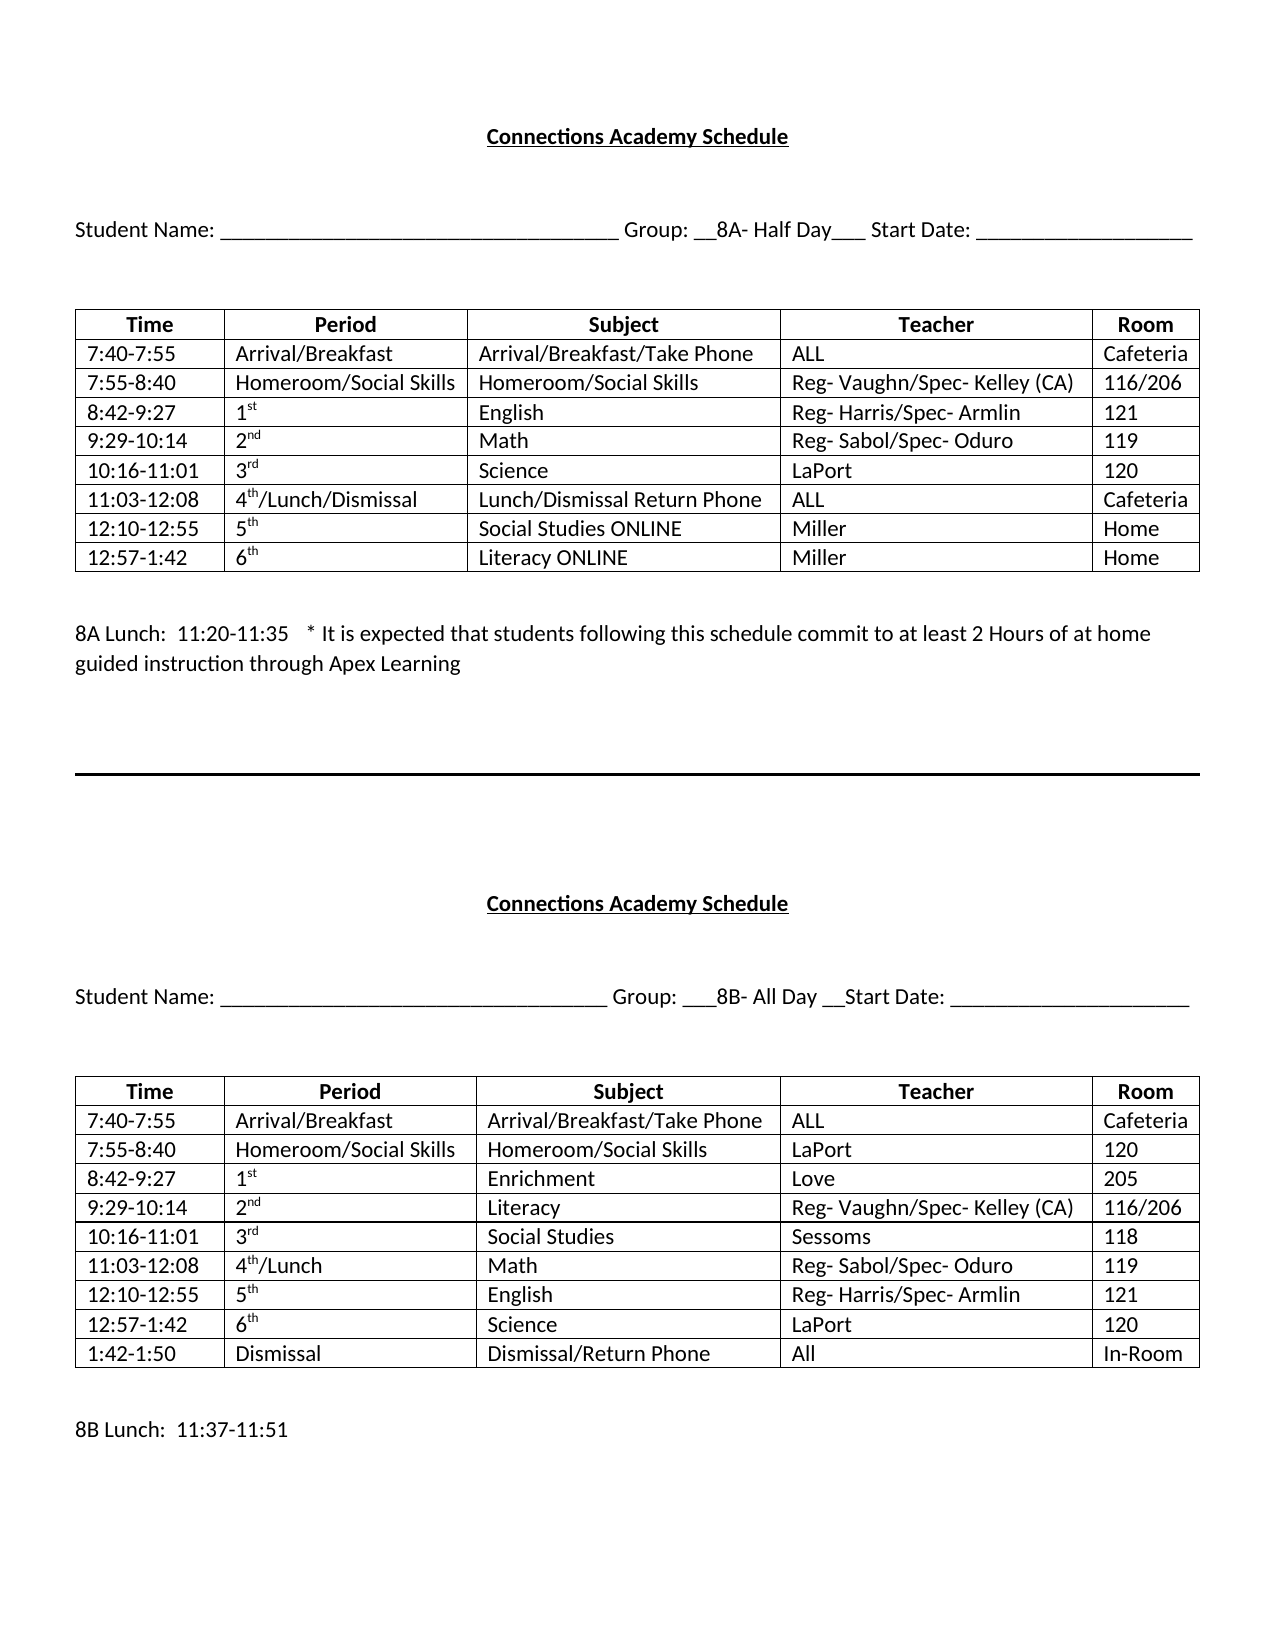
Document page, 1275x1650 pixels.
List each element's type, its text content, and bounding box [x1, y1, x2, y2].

text Student Name: __________________________________ Group: ___8B- All Day __Start Date: _____________________ [75, 982, 1200, 1010]
table_cell Literacy [477, 1194, 780, 1221]
table_cell 1st [225, 398, 467, 426]
table_cell Reg- Harris/Spec- Armlin [781, 1281, 1092, 1309]
table_cell 7:55-8:40 [76, 369, 224, 397]
table_cell 2nd [225, 427, 467, 455]
table_cell Reg- Sabol/Spec- Oduro [781, 427, 1092, 455]
table_cell 10:16-11:01 [76, 456, 224, 484]
table_cell Science [468, 456, 780, 484]
table_cell Homeroom/Social Skills [468, 369, 780, 397]
table_cell 9:29-10:14 [76, 1194, 224, 1221]
table_header Room [1093, 310, 1199, 338]
table_cell Reg- Vaughn/Spec- Kelley (CA) [781, 1194, 1092, 1221]
table_cell 8:42-9:27 [76, 1164, 224, 1192]
table_cell 12:10-12:55 [76, 1281, 224, 1309]
table_cell 7:40-7:55 [76, 340, 224, 367]
table_cell ALL [781, 1106, 1092, 1134]
table_cell ALL [781, 340, 1092, 367]
table_cell 119 [1093, 1252, 1199, 1279]
table_header Period [225, 310, 467, 338]
table_cell Cafeteria [1093, 1106, 1199, 1134]
table_cell 1st [225, 1164, 476, 1192]
table_cell ALL [781, 485, 1092, 513]
table_cell 118 [1093, 1223, 1199, 1251]
table_cell Social Studies ONLINE [468, 514, 780, 542]
table_cell LaPort [781, 1310, 1092, 1338]
table_cell 120 [1093, 456, 1199, 484]
table_cell Dismissal [225, 1339, 476, 1367]
table_header Time [76, 1077, 224, 1105]
table_header Subject [468, 310, 780, 338]
table_cell Homeroom/Social Skills [225, 1135, 476, 1163]
table_cell Enrichment [477, 1164, 780, 1192]
table_cell 12:10-12:55 [76, 514, 224, 542]
table_cell Arrival/Breakfast/Take Phone [468, 340, 780, 367]
table_cell English [477, 1281, 780, 1309]
table_cell 6th [225, 1310, 476, 1338]
table_cell Reg- Sabol/Spec- Oduro [781, 1252, 1092, 1279]
table_cell In-Room [1093, 1339, 1199, 1367]
table_header Subject [477, 1077, 780, 1105]
table_cell Homeroom/Social Skills [477, 1135, 780, 1163]
table_cell 4th/Lunch [225, 1252, 476, 1279]
table_cell 5th [225, 1281, 476, 1309]
table_cell Miller [781, 514, 1092, 542]
table_header Period [225, 1077, 476, 1105]
table_cell Homeroom/Social Skills [225, 369, 467, 397]
table_cell Cafeteria [1093, 340, 1199, 367]
table_cell 8:42-9:27 [76, 398, 224, 426]
table_cell Dismissal/Return Phone [477, 1339, 780, 1367]
table_cell Arrival/Breakfast/Take Phone [477, 1106, 780, 1134]
table_header Time [76, 310, 224, 338]
table_cell 121 [1093, 1281, 1199, 1309]
table_cell 116/206 [1093, 1194, 1199, 1221]
table_cell Reg- Vaughn/Spec- Kelley (CA) [781, 369, 1092, 397]
table_cell 119 [1093, 427, 1199, 455]
table_cell 7:55-8:40 [76, 1135, 224, 1163]
table_cell Love [781, 1164, 1092, 1192]
table_cell 7:40-7:55 [76, 1106, 224, 1134]
text Student Name: ___________________________________ Group: __8A- Half Day___ Start Date: ___________________ [75, 216, 1200, 244]
table_cell Literacy ONLINE [468, 543, 780, 571]
table_cell 10:16-11:01 [76, 1223, 224, 1251]
text Connections Academy Schedule [75, 889, 1200, 917]
table_header Room [1093, 1077, 1199, 1105]
table_cell Miller [781, 543, 1092, 571]
table_cell Lunch/Dismissal Return Phone [468, 485, 780, 513]
table_cell Cafeteria [1093, 485, 1199, 513]
table_cell 3rd [225, 1223, 476, 1251]
table_cell 120 [1093, 1310, 1199, 1338]
table_cell 9:29-10:14 [76, 427, 224, 455]
table_cell 4th/Lunch/Dismissal [225, 485, 467, 513]
table_cell Arrival/Breakfast [225, 340, 467, 367]
table_cell 120 [1093, 1135, 1199, 1163]
table_cell Math [468, 427, 780, 455]
table_cell Math [477, 1252, 780, 1279]
table_cell 12:57-1:42 [76, 543, 224, 571]
table_cell Science [477, 1310, 780, 1338]
table_cell 5th [225, 514, 467, 542]
table_cell 1:42-1:50 [76, 1339, 224, 1367]
table_cell 6th [225, 543, 467, 571]
table_cell 11:03-12:08 [76, 485, 224, 513]
table_cell 2nd [225, 1194, 476, 1221]
text 8A Lunch: 11:20-11:35 * It is expected that students following this schedule commit to at least 2 Hours of at home guided instruction through Apex Learning [75, 619, 1200, 677]
table_cell English [468, 398, 780, 426]
table_cell All [781, 1339, 1092, 1367]
text 8B Lunch: 11:37-11:51 [75, 1415, 1200, 1443]
table_header Teacher [781, 1077, 1092, 1105]
text Connections Academy Schedule [75, 122, 1200, 150]
table_cell LaPort [781, 456, 1092, 484]
table_cell Arrival/Breakfast [225, 1106, 476, 1134]
table_cell LaPort [781, 1135, 1092, 1163]
table_cell Sessoms [781, 1223, 1092, 1251]
table_cell 116/206 [1093, 369, 1199, 397]
table_cell Reg- Harris/Spec- Armlin [781, 398, 1092, 426]
table_cell 3rd [225, 456, 467, 484]
table_cell 121 [1093, 398, 1199, 426]
table_cell 205 [1093, 1164, 1199, 1192]
table_cell 11:03-12:08 [76, 1252, 224, 1279]
table_cell Home [1093, 514, 1199, 542]
table_cell Home [1093, 543, 1199, 571]
table_cell Social Studies [477, 1223, 780, 1251]
table_header Teacher [781, 310, 1092, 338]
table_cell 12:57-1:42 [76, 1310, 224, 1338]
